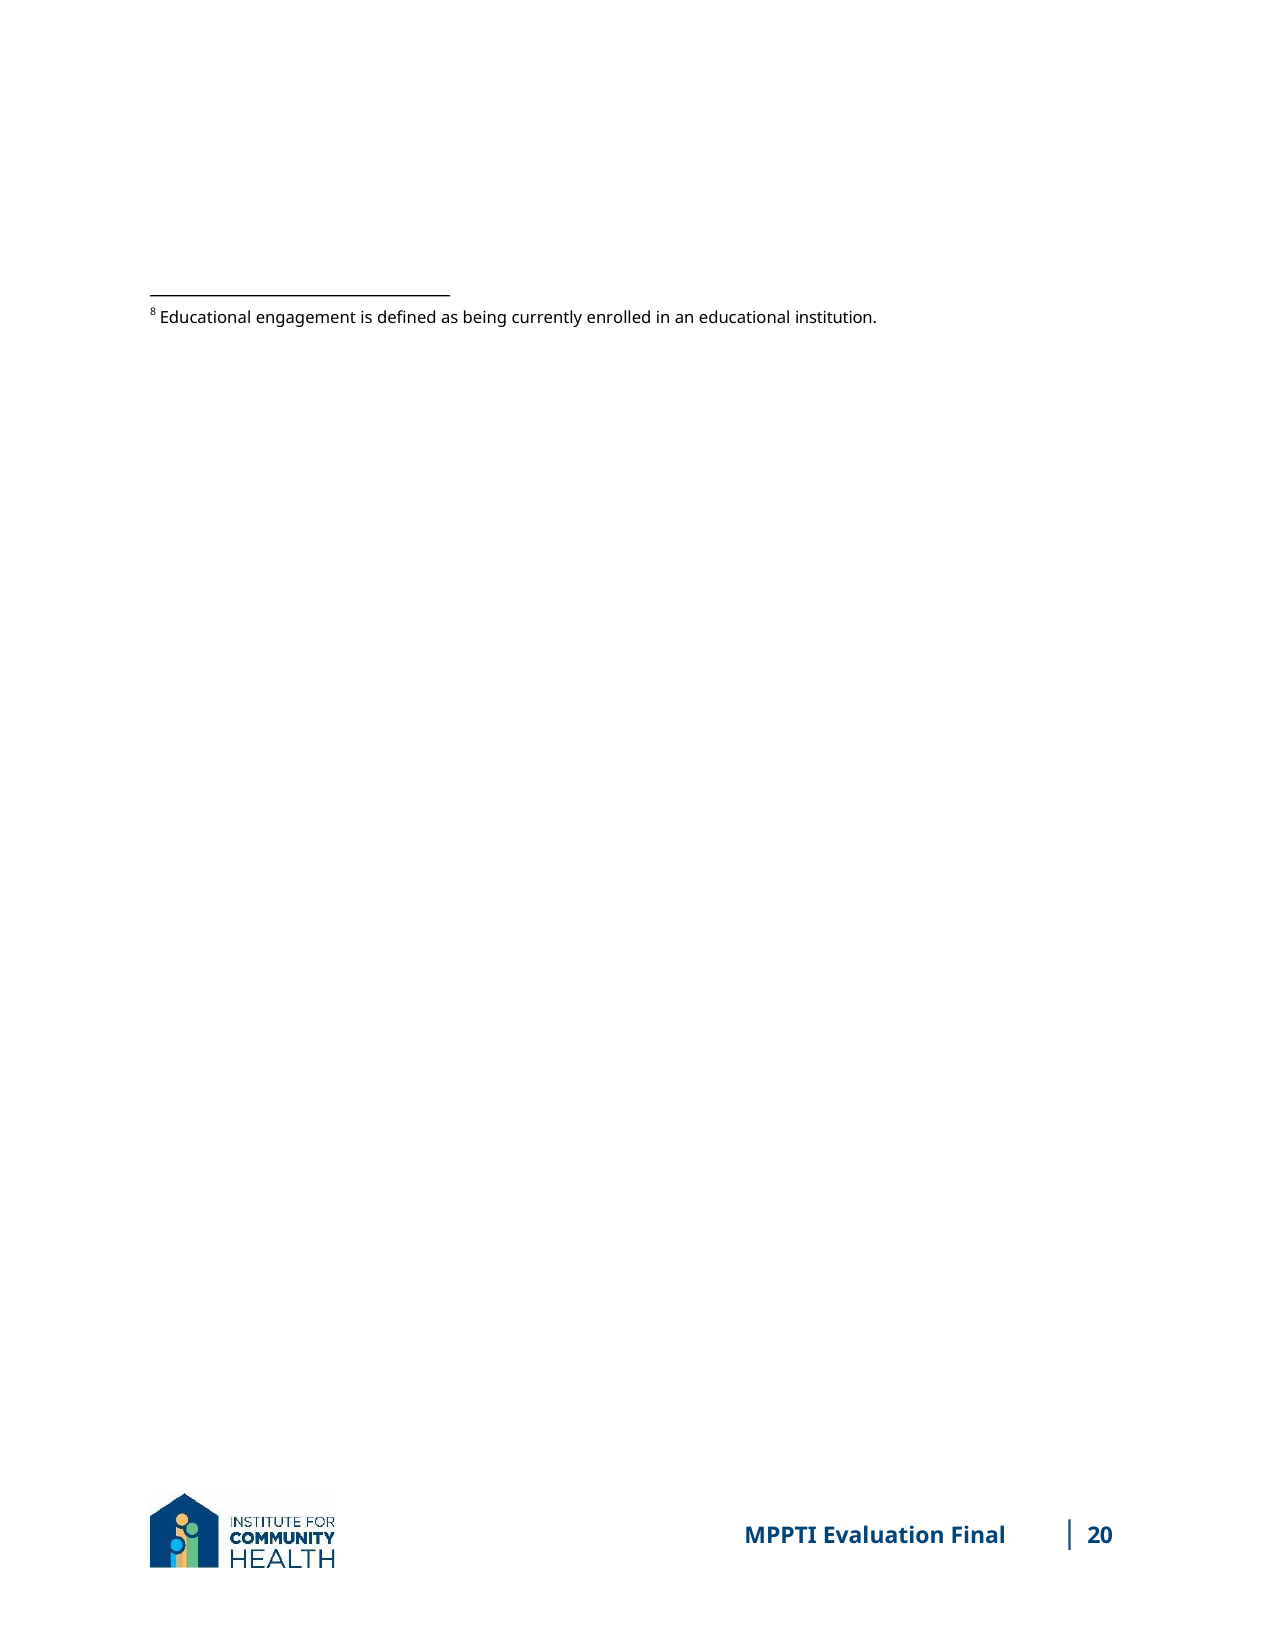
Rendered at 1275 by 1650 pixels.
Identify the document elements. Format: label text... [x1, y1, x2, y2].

text 8 Educational engagement is defined as being currently enrolled in an educational institution. [150, 304, 1242, 328]
picture [150, 1493, 335, 1568]
